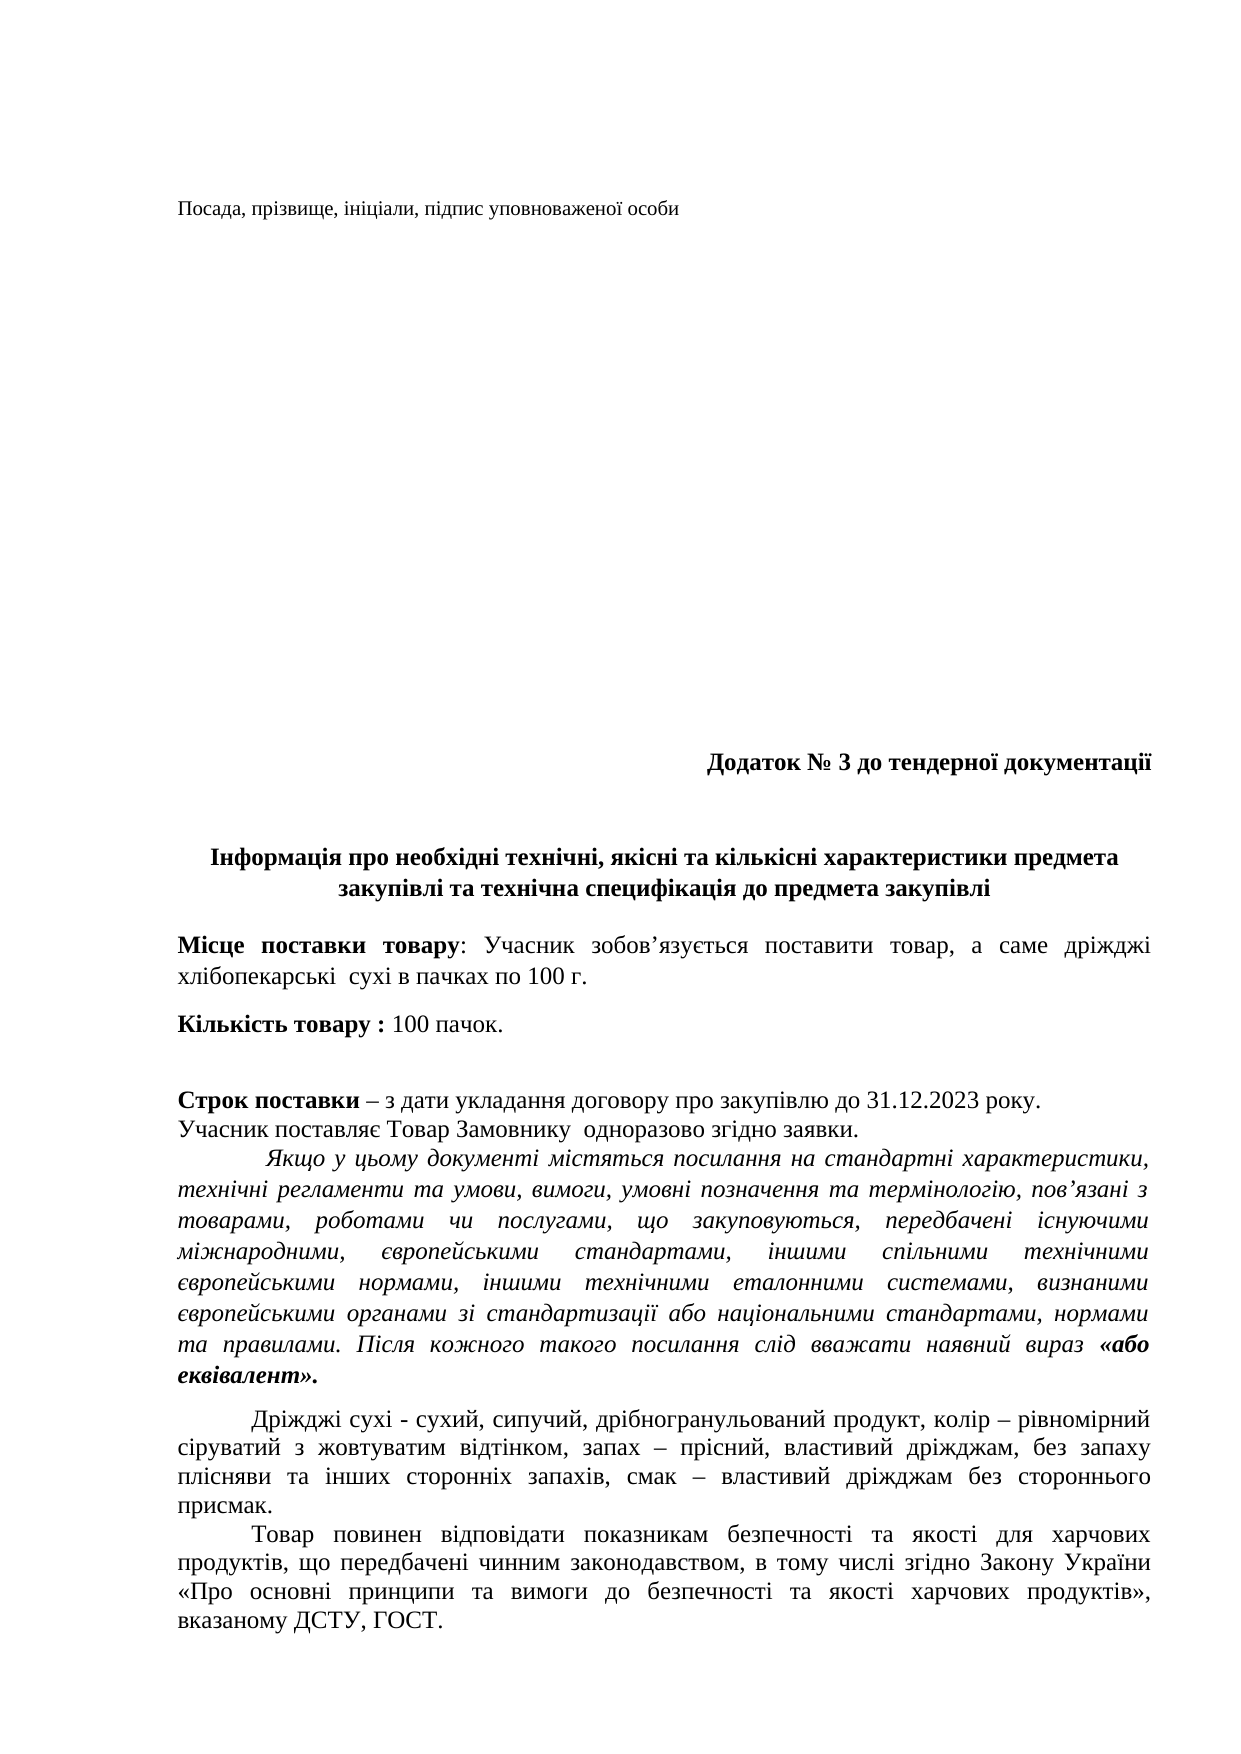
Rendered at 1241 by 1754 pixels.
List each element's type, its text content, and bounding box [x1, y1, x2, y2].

text Якщо у цьому документі містяться посилання на стандартні характеристики, технічні регламенти та умови, вимоги, умовні позначення та термінологію, пов’язані з товарами, роботами чи послугами, що закуповуються, передбачені існуючими міжнародними, європейськими стандартами, іншими спільними технічними європейськими нормами, іншими технічними еталонними системами, визнаними європейськими органами зі стандартизації або національними стандартами, нормами та правилами. Після кожного такого посилання слід вважати наявний вираз «або еквівалент». [177, 1143, 1152, 1389]
text Строк поставки – з дати укладання договору про закупівлю до 31.12.2023 року. [177, 1085, 1152, 1114]
text Додаток № 3 до тендерної документації [177, 747, 1152, 775]
list Дріжджі сухі - сухий, сипучий, дрібногранульований продукт, колір – рівномірний сіруватий з жовтуватим відтінком, запах – прісний, властивий дріжджам, без запаху плісняви та інших сторонніх запахів, смак – властивий дріжджам без стороннього присмак. [177, 1404, 1152, 1519]
text Місце поставки товару: Учасник зобов’язується поставити товар, а саме дріжджі хлібопекарські сухі в пачках по 100 г. [177, 930, 1152, 990]
text Інформація про необхідні технічні, якісні та кількісні характеристики предмета закупівлі та технічна специфікація до предмета закупівлі [177, 842, 1152, 902]
text Товар повинен відповідати показникам безпечності та якості для харчових продуктів, що передбачені чинним законодавством, в тому числі згідно Закону України «Про основні принципи та вимоги до безпечності та якості харчових продуктів», вказаному ДСТУ, ГОСТ. [177, 1519, 1152, 1634]
text Посада, прізвище, ініціали, підпис уповноваженої особи [133, 196, 1152, 220]
text Кількість товару : 100 пачок. [177, 1009, 1152, 1038]
text Учасник поставляє Товар Замовнику одноразово згідно заявки. [177, 1114, 1152, 1143]
